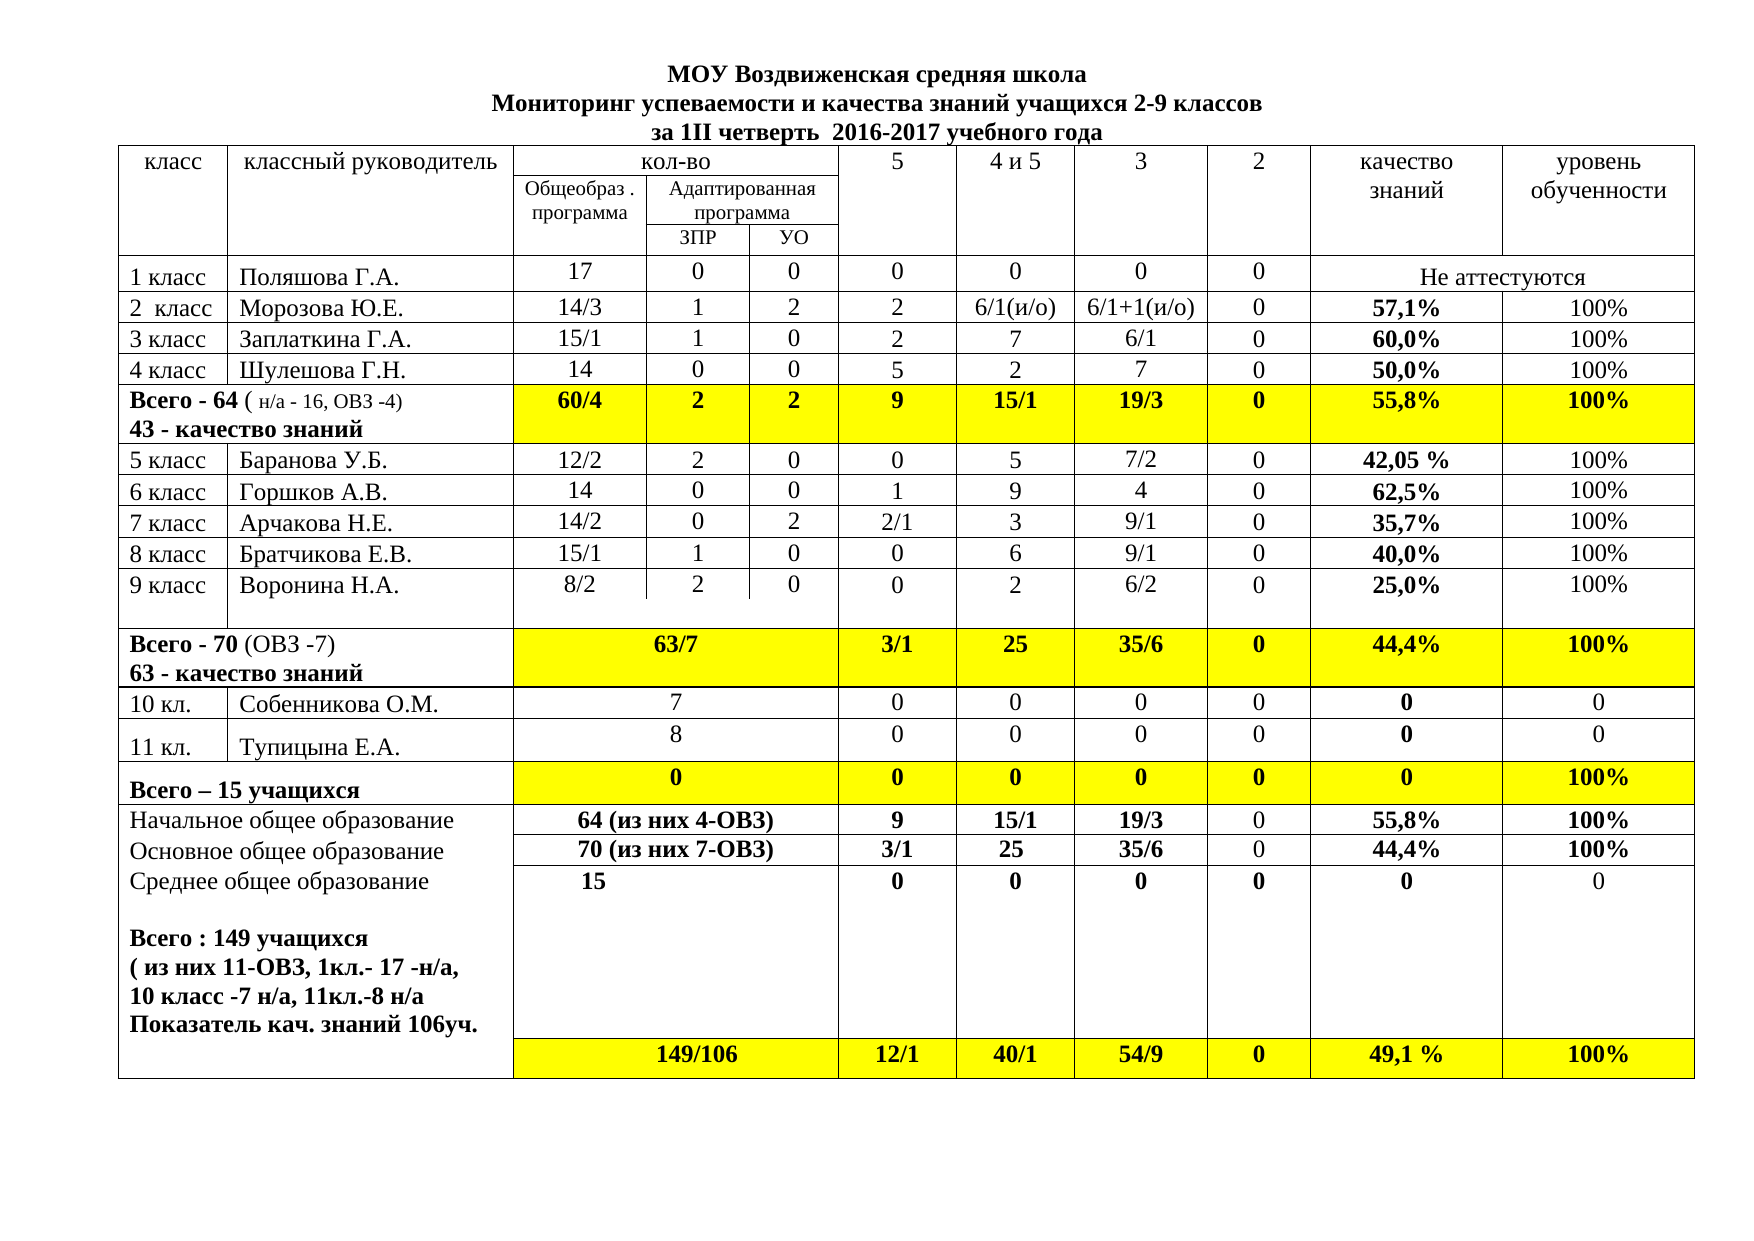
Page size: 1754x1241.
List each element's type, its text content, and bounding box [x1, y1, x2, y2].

table_cell 40,0% [1311, 538, 1502, 568]
table_cell 9/1 [1075, 538, 1207, 568]
table_cell 57,1% [1311, 292, 1502, 322]
table_cell 25 [957, 835, 1074, 865]
table_cell [228, 599, 513, 628]
table_cell [119, 1038, 513, 1078]
table_cell 0 [750, 354, 838, 384]
table_cell Не аттестуются [1311, 256, 1694, 291]
table_cell Всего - 70 (ОВЗ -7) 63 - качество знаний [119, 629, 513, 686]
table_cell 0 [1208, 1039, 1310, 1078]
table_cell 0 [1208, 444, 1310, 474]
table_cell 2/1 [839, 506, 956, 537]
table_cell 2 [750, 506, 838, 537]
table_cell 7 [514, 688, 838, 718]
table_header 4 и 5 [957, 146, 1074, 255]
table_cell 35/6 [1075, 629, 1207, 686]
table_cell 14/3 [514, 292, 646, 322]
table_cell Воронина Н.А. [228, 569, 513, 599]
table_cell 0 [1075, 256, 1207, 291]
table_cell 12/2 [514, 444, 646, 474]
table_cell 0 [957, 719, 1074, 761]
table_cell 0 [750, 475, 838, 505]
table_cell [957, 599, 1074, 628]
text МОУ Воздвиженская средняя школа [118, 59, 1636, 88]
table_cell 0 [1208, 835, 1310, 865]
table_cell 1 класс [119, 256, 227, 291]
text за 1II четверть 2016-2017 учебного года [118, 117, 1636, 145]
table_cell 0 [1075, 719, 1207, 761]
table_header 3 [1075, 146, 1207, 255]
table_cell 0 [1208, 385, 1310, 443]
table_cell 2 [647, 569, 749, 599]
table_cell 2 [647, 385, 749, 443]
table_cell 3/1 [839, 835, 956, 865]
table_cell 12/1 [839, 1039, 956, 1078]
text Мониторинг успеваемости и качества знаний учащихся 2-9 классов [118, 88, 1636, 117]
table_cell Тупицына Е.А. [228, 719, 513, 761]
table_cell 63/7 [514, 629, 838, 686]
table_cell 100% [1503, 538, 1694, 568]
table_cell 2 [839, 292, 956, 322]
table_cell 9 [839, 805, 956, 833]
table_cell 0 [1311, 688, 1502, 718]
table_cell [1208, 599, 1310, 628]
table_cell 100% [1503, 629, 1694, 686]
table_cell 15/1 [514, 323, 646, 353]
table_cell 2 [957, 354, 1074, 384]
table_cell 100% [1503, 569, 1694, 599]
table_cell 4 класс [119, 354, 227, 384]
table_cell 15 [514, 866, 838, 1038]
table_cell 100% [1503, 444, 1694, 474]
table_cell 2 [750, 292, 838, 322]
table_cell Поляшова Г.А. [228, 256, 513, 291]
table_cell Горшков А.В. [228, 475, 513, 505]
table_cell 0 [839, 762, 956, 804]
table_cell 14 [514, 475, 646, 505]
table_cell 6/2 [1075, 569, 1207, 599]
table_header кол-во [514, 146, 838, 175]
table_cell 7/2 [1075, 444, 1207, 474]
table_cell 1 [839, 475, 956, 505]
table_cell 0 [647, 354, 749, 384]
table_cell 9 класс [119, 569, 227, 599]
table_cell 0 [957, 688, 1074, 718]
table_cell Морозова Ю.Е. [228, 292, 513, 322]
table_cell Братчикова Е.В. [228, 538, 513, 568]
table_cell 64 (из них 4-ОВЗ) [514, 805, 838, 833]
table_cell 49,1 % [1311, 1039, 1502, 1078]
table_cell 6/1 [1075, 323, 1207, 353]
table_cell 3/1 [839, 629, 956, 686]
table_cell 0 [1208, 866, 1310, 1038]
table_cell 0 [1208, 688, 1310, 718]
table_cell 3 [957, 506, 1074, 537]
table_cell 6/1+1(и/о) [1075, 292, 1207, 322]
table_cell 0 [1311, 719, 1502, 761]
table_cell 0 [1208, 506, 1310, 537]
table_header класс [119, 146, 227, 255]
table_cell 0 [1075, 688, 1207, 718]
table_cell 35/6 [1075, 835, 1207, 865]
table_cell Всего - 64 ( н/а - 16, ОВЗ -4) 43 - качество знаний [119, 385, 513, 443]
table_cell Заплаткина Г.А. [228, 323, 513, 353]
table_cell 19/3 [1075, 805, 1207, 833]
table_cell Шулешова Г.Н. [228, 354, 513, 384]
table_cell Среднее общее образование Всего : 149 учащихся ( из них 11-ОВЗ, 1кл.- 17 -н/а, 10 класс -7 н/а, 11кл.-8 н/а Показатель кач. знаний 106уч. [119, 865, 513, 1038]
table_cell 100% [1503, 354, 1694, 384]
table_header 5 [839, 146, 956, 255]
table_cell 0 [1208, 292, 1310, 322]
table_cell 60,0% [1311, 323, 1502, 353]
table_cell 42,05 % [1311, 444, 1502, 474]
table_cell 5 класс [119, 444, 227, 474]
table_cell 100% [1503, 385, 1694, 443]
table_cell 70 (из них 7-ОВЗ) [514, 835, 838, 865]
table_cell 0 [750, 323, 838, 353]
table_cell 4 [1075, 475, 1207, 505]
table_header 2 [1208, 146, 1310, 255]
table_cell 0 [1208, 762, 1310, 804]
table_cell Основное общее образование [119, 834, 513, 865]
table_cell 0 [839, 866, 956, 1038]
table_cell 6 [957, 538, 1074, 568]
table_cell 54/9 [1075, 1039, 1207, 1078]
table_header классный руководитель [228, 146, 513, 255]
table_cell Всего – 15 учащихся [119, 762, 513, 804]
table_cell 25,0% [1311, 569, 1502, 599]
table_cell 1 [647, 538, 749, 568]
table_cell 0 [1311, 762, 1502, 804]
table_cell 100% [1503, 506, 1694, 537]
table_cell 0 [839, 256, 956, 291]
table_cell 0 [750, 569, 838, 599]
table_cell 6 класс [119, 475, 227, 505]
table_cell 62,5% [1311, 475, 1502, 505]
table_cell [119, 599, 227, 628]
table_cell 0 [750, 538, 838, 568]
table_cell 0 [1208, 805, 1310, 833]
table_cell 0 [1075, 866, 1207, 1038]
table_cell [514, 599, 838, 628]
table_cell 55,8% [1311, 805, 1502, 833]
table_cell Начальное общее образование [119, 805, 513, 833]
table_cell 9 [839, 385, 956, 443]
table_cell 5 [957, 444, 1074, 474]
table_cell 19/3 [1075, 385, 1207, 443]
table_cell [1503, 599, 1694, 628]
table_cell 8 [514, 719, 838, 761]
table_cell 100% [1503, 475, 1694, 505]
table_cell 0 [1075, 762, 1207, 804]
table_cell 0 [750, 256, 838, 291]
table_cell 0 [1503, 688, 1694, 718]
table_cell 15/1 [957, 805, 1074, 833]
table_cell 40/1 [957, 1039, 1074, 1078]
table_cell 2 [750, 385, 838, 443]
table_cell Собенникова О.М. [228, 688, 513, 718]
table_cell 2 [957, 569, 1074, 599]
table_cell 0 [839, 444, 956, 474]
table_cell 0 [647, 256, 749, 291]
table_cell 9 [957, 475, 1074, 505]
table_cell 0 [957, 256, 1074, 291]
table_cell 7 [1075, 354, 1207, 384]
table_cell 100% [1503, 292, 1694, 322]
table_cell 0 [957, 866, 1074, 1038]
table_cell 2 [839, 323, 956, 353]
table_cell 5 [839, 354, 956, 384]
table_cell 60/4 [514, 385, 646, 443]
table_cell 0 [839, 569, 956, 599]
table_cell 0 [1208, 719, 1310, 761]
table_cell 3 класс [119, 323, 227, 353]
table_cell 0 [1208, 569, 1310, 599]
table_cell Арчакова Н.Е. [228, 506, 513, 537]
table_cell Баранова У.Б. [228, 444, 513, 474]
table_cell 8/2 [514, 569, 646, 599]
table_cell ЗПР [647, 225, 749, 255]
table_cell 0 [1208, 354, 1310, 384]
table_cell 0 [1503, 866, 1694, 1038]
table_cell УО [750, 225, 838, 255]
table_cell 0 [1208, 475, 1310, 505]
table_cell 0 [957, 762, 1074, 804]
table_cell 0 [750, 444, 838, 474]
table_cell 0 [1503, 719, 1694, 761]
table_cell 0 [839, 538, 956, 568]
table_cell 14 [514, 354, 646, 384]
table_cell 0 [1208, 538, 1310, 568]
table_cell [1311, 599, 1502, 628]
table_header уровень обученности [1503, 146, 1694, 255]
table_cell 9/1 [1075, 506, 1207, 537]
table_cell 15/1 [514, 538, 646, 568]
table_cell 100% [1503, 323, 1694, 353]
table_cell 7 [957, 323, 1074, 353]
table_cell 6/1(и/о) [957, 292, 1074, 322]
table_header качество знаний [1311, 146, 1502, 255]
table_cell 100% [1503, 805, 1694, 833]
table_cell 14/2 [514, 506, 646, 537]
table_cell 100% [1503, 762, 1694, 804]
table_cell 1 [647, 323, 749, 353]
table_cell [1075, 599, 1207, 628]
table_cell Адаптированная программа [647, 176, 838, 224]
table_cell 44,4% [1311, 629, 1502, 686]
table_cell 44,4% [1311, 835, 1502, 865]
table_cell 2 [647, 444, 749, 474]
table_cell 17 [514, 256, 646, 291]
table_cell 0 [647, 475, 749, 505]
table_cell 0 [647, 506, 749, 537]
table_cell 11 кл. [119, 719, 227, 761]
table_cell 0 [1208, 256, 1310, 291]
table_cell 15/1 [957, 385, 1074, 443]
table_cell 0 [1208, 323, 1310, 353]
table_cell 0 [1208, 629, 1310, 686]
table_cell 0 [839, 719, 956, 761]
table_cell 0 [1311, 866, 1502, 1038]
table_cell 8 класс [119, 538, 227, 568]
table_cell 7 класс [119, 506, 227, 537]
table_cell 55,8% [1311, 385, 1502, 443]
table_cell 1 [647, 292, 749, 322]
table_cell 35,7% [1311, 506, 1502, 537]
table_cell 100% [1503, 1039, 1694, 1078]
table_cell 25 [957, 629, 1074, 686]
table_cell 100% [1503, 835, 1694, 865]
table_cell 50,0% [1311, 354, 1502, 384]
table_cell 0 [839, 688, 956, 718]
table_cell Общеобраз . программа [514, 176, 646, 255]
table_cell 0 [514, 762, 838, 804]
table_cell 2 класс [119, 292, 227, 322]
table_cell 10 кл. [119, 688, 227, 718]
table_cell 149/106 [514, 1039, 838, 1078]
table_cell [839, 599, 956, 628]
